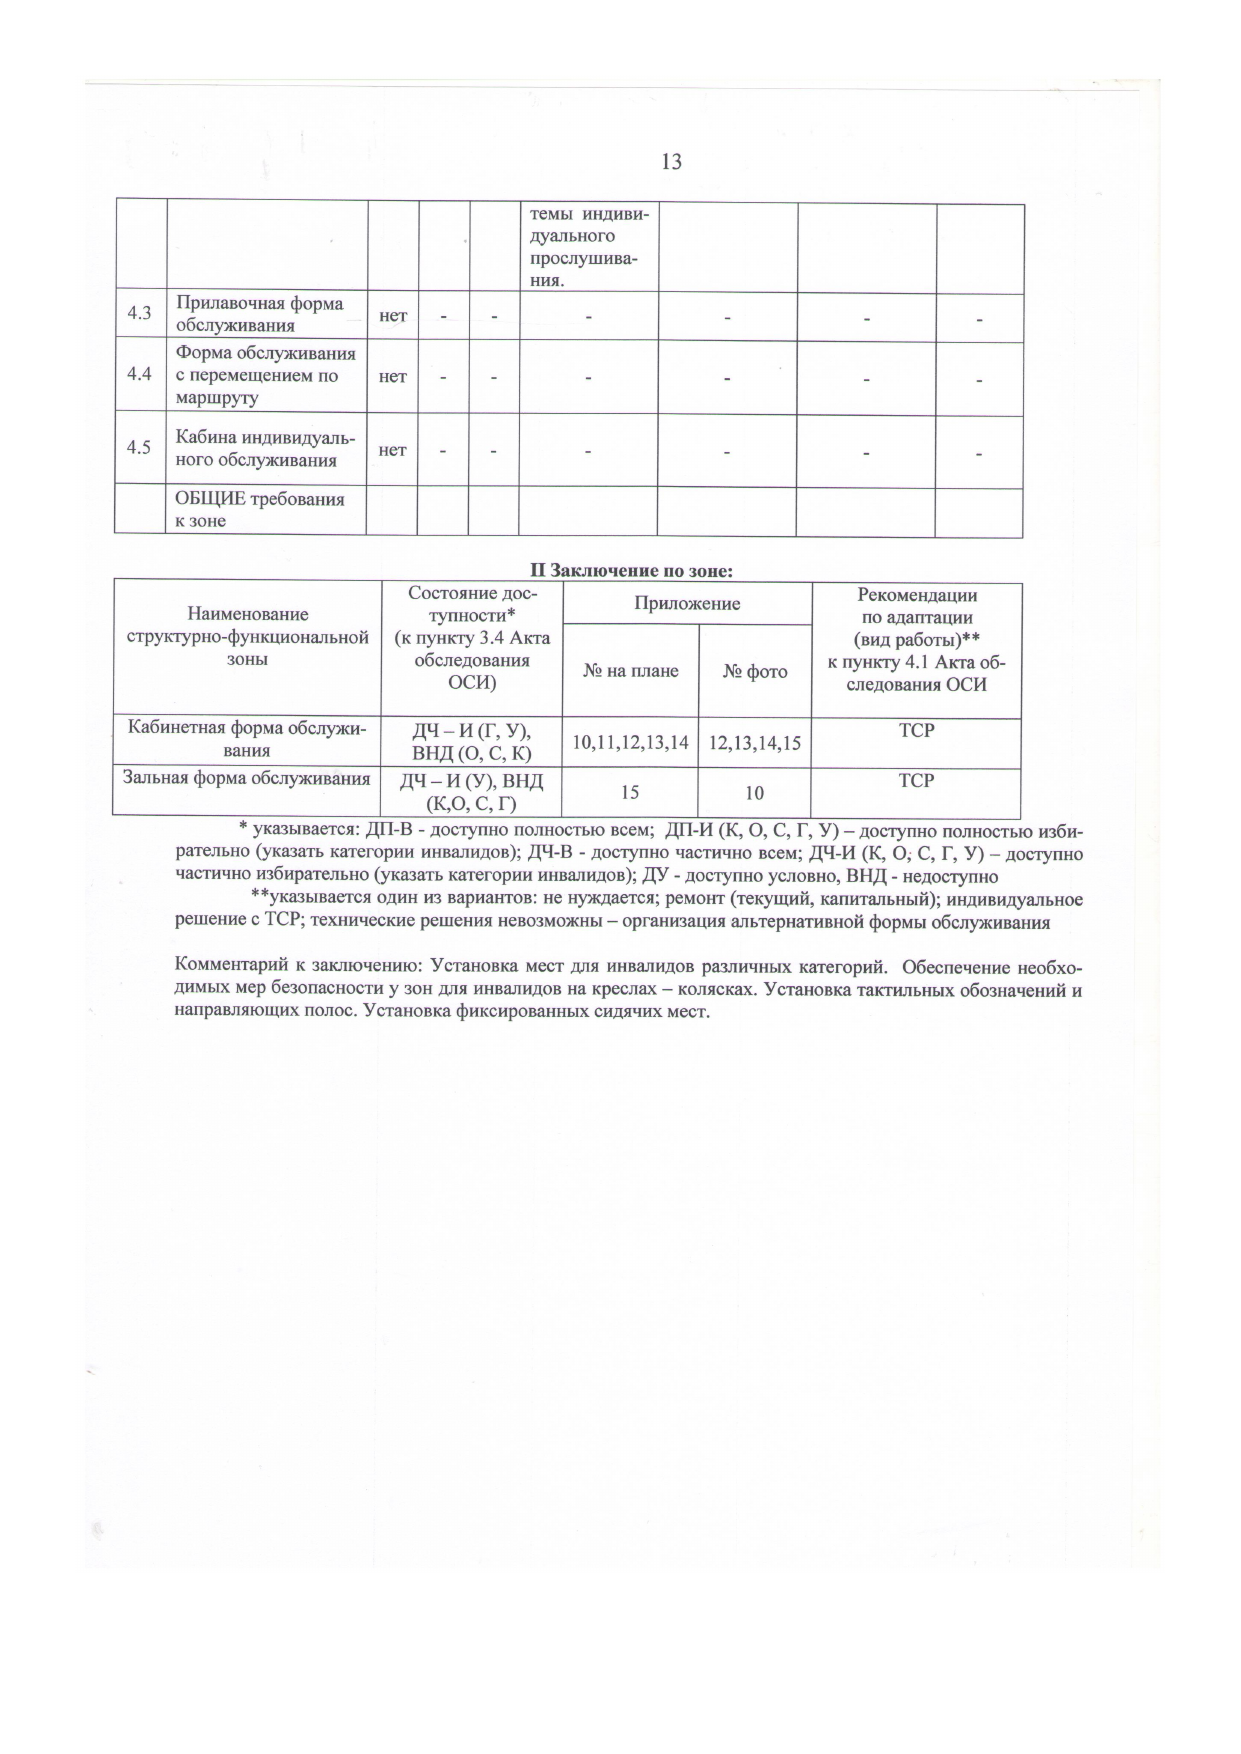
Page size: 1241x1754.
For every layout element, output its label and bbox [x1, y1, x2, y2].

picture [75, 75, 1166, 1573]
